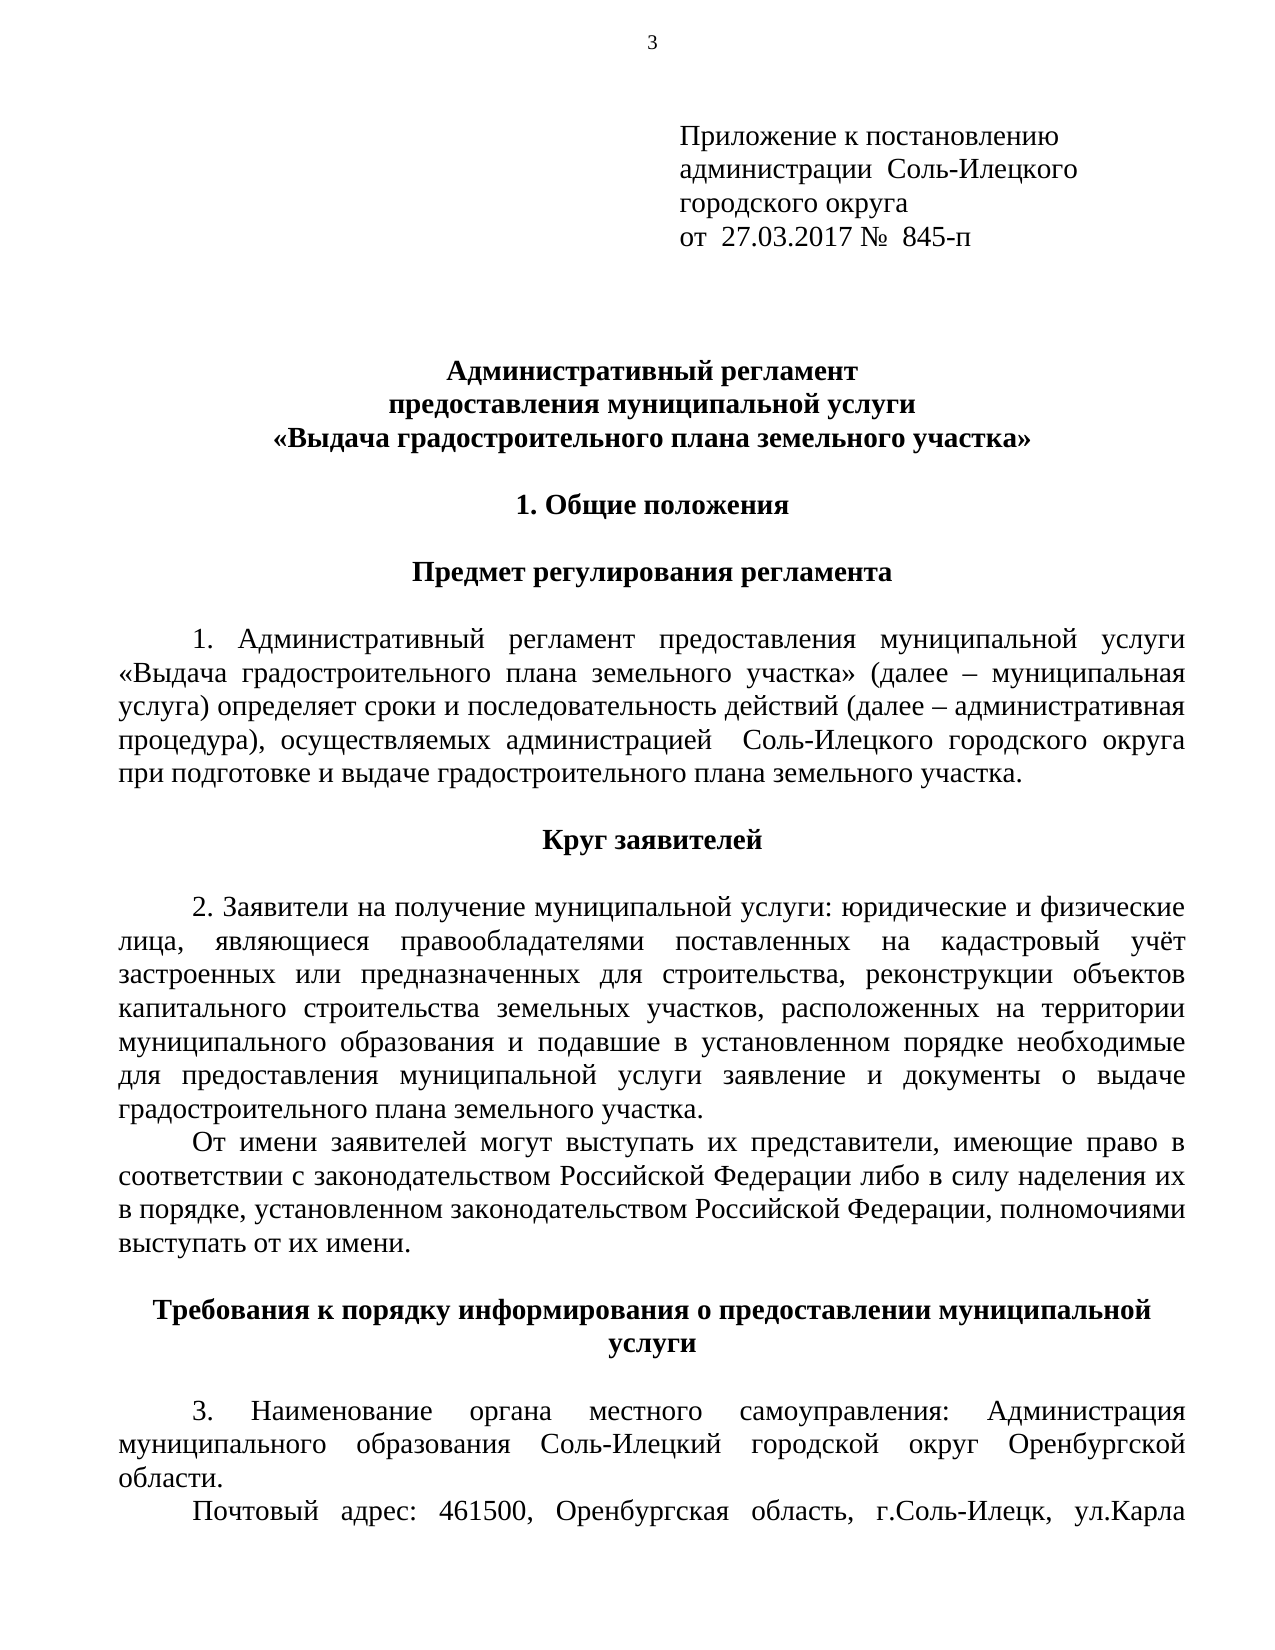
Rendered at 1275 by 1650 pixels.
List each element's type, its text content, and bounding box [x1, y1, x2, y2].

text 1. Общие положения [118, 487, 1186, 521]
text 2. Заявители на получение муниципальной услуги: юридические и физические лица, являющиеся правообладателями поставленных на кадастровый учёт застроенных или предназначенных для строительства, реконструкции объектов капитального строительства земельных участков, расположенных на территории муниципального образования и подавшие в установленном порядке необходимые для предоставления муниципальной услуги заявление и документы о выдаче градостроительного плана земельного участка. [118, 889, 1186, 1124]
text 1. Административный регламент предоставления муниципальной услуги «Выдача градостроительного плана земельного участка» (далее – муниципальная услуга) определяет сроки и последовательность действий (далее – административная процедура), осуществляемых администрацией Соль-Илецкого городского округа при подготовке и выдаче градостроительного плана земельного участка. [118, 621, 1186, 789]
text Требования к порядку информирования о предоставлении муниципальной услуги [118, 1292, 1186, 1359]
text «Выдача градостроительного плана земельного участка» [118, 420, 1186, 453]
text предоставления муниципальной услуги [118, 386, 1186, 420]
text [118, 1493, 1186, 1527]
text Административный регламент [118, 353, 1186, 386]
text городского округа [679, 185, 1186, 219]
text от 27.03.2017 № 845-п [679, 219, 1186, 252]
text От имени заявителей могут выступать их представители, имеющие право в соответствии с законодательством Российской Федерации либо в силу наделения их в порядке, установленном законодательством Российской Федерации, полномочиями выступать от их имени. [118, 1124, 1186, 1258]
text 3. Наименование органа местного самоуправления: Администрация муниципального образования Соль-Илецкий городской округ Оренбургской области. [118, 1393, 1186, 1493]
text Приложение к постановлению [679, 118, 1186, 152]
text администрации Соль-Илецкого [679, 152, 1186, 185]
text Круг заявителей [118, 822, 1186, 856]
text Предмет регулирования регламента [118, 554, 1186, 588]
